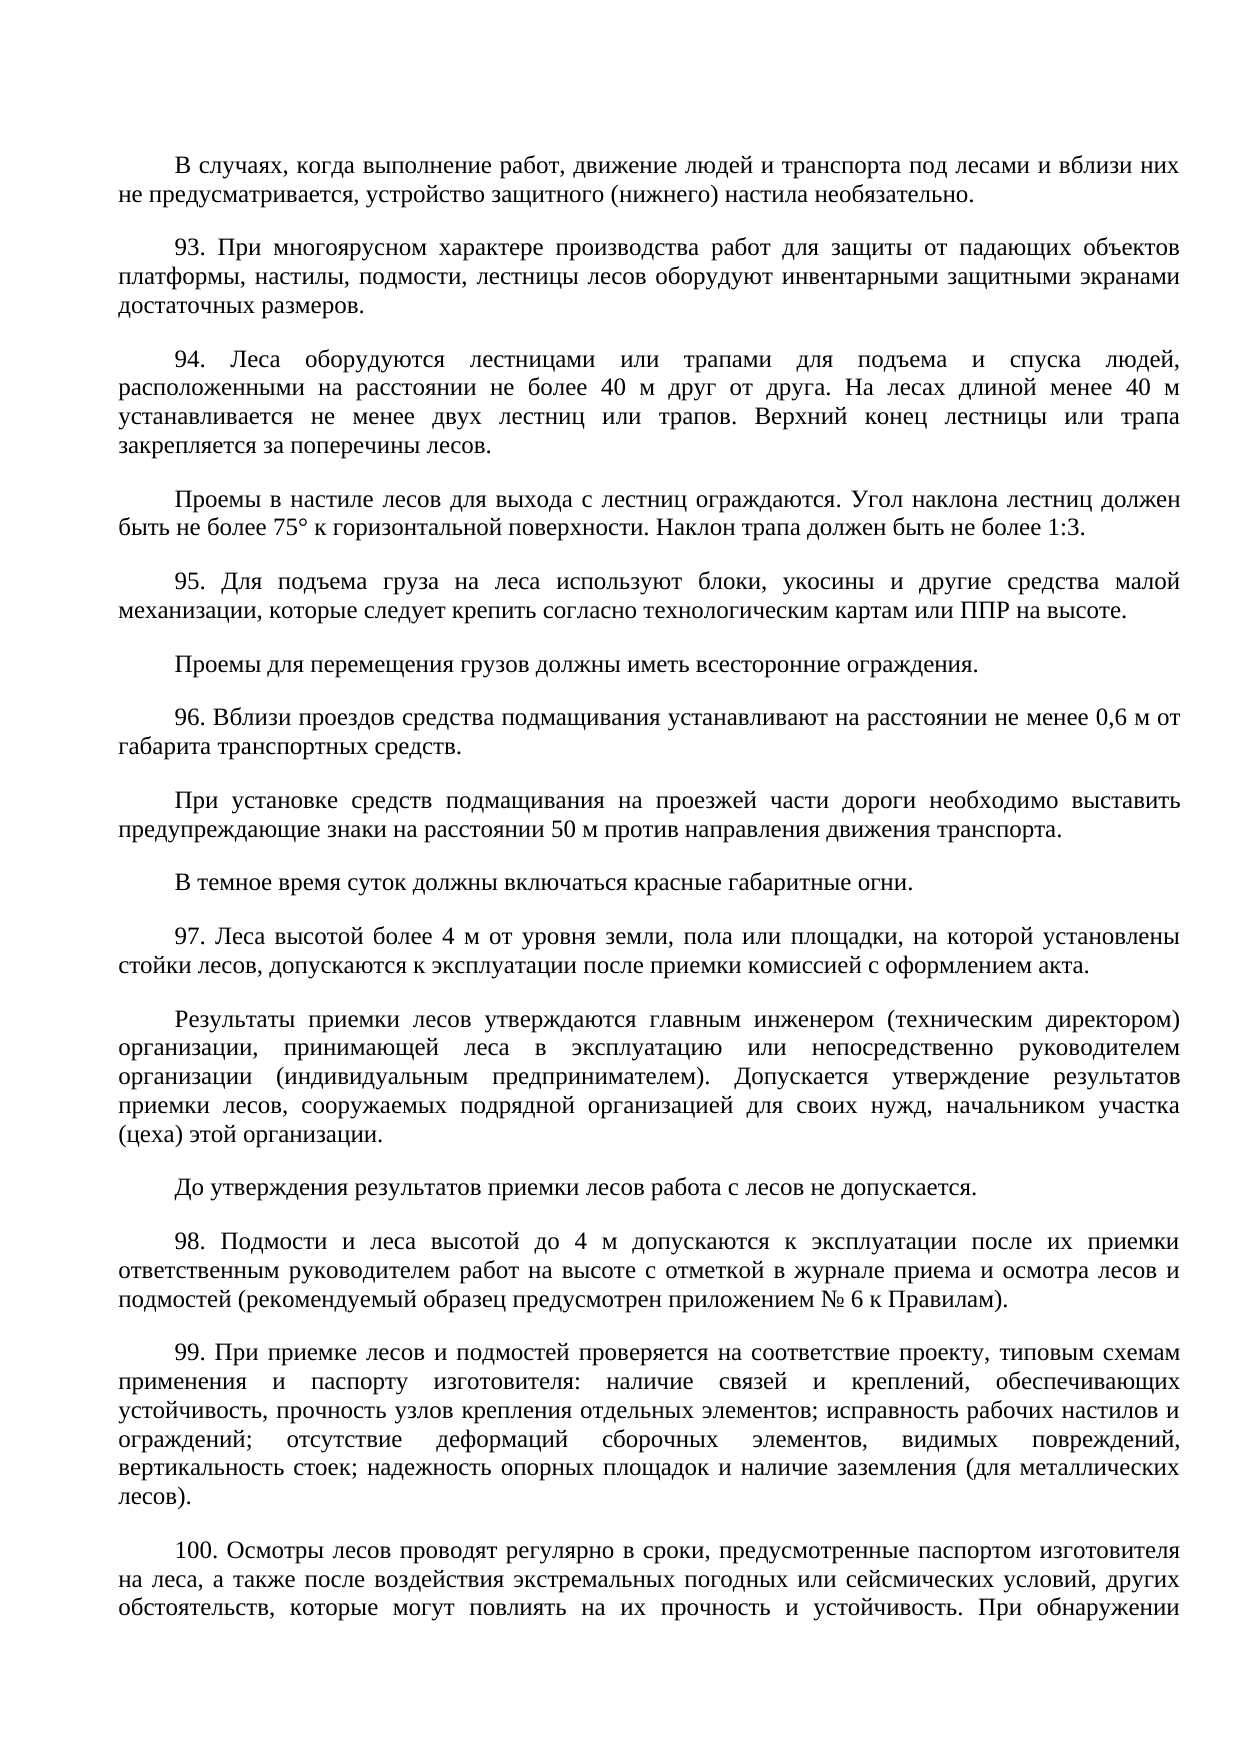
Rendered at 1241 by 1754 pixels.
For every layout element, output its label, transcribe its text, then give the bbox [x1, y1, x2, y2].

text 99. При приемке лесов и подмостей проверяется на соответствие проекту, типовым схемам применения и паспорту изготовителя: наличие связей и креплений, обеспечивающих устойчивость, прочность узлов крепления отдельных элементов; исправность рабочих настилов и ограждений; отсутствие деформаций сборочных элементов, видимых повреждений, вертикальность стоек; надежность опорных площадок и наличие заземления (для металлических лесов). [118, 1337, 1181, 1510]
text 97. Леса высотой более 4 м от уровня земли, пола или площадки, на которой установлены стойки лесов, допускаются к эксплуатации после приемки комиссией с оформлением акта. [118, 921, 1181, 979]
text 98. Подмости и леса высотой до 4 м допускаются к эксплуатации после их приемки ответственным руководителем работ на высоте с отметкой в журнале приема и осмотра лесов и подмостей (рекомендуемый образец предусмотрен приложением № 6 к Правилам). [118, 1226, 1181, 1312]
text В темное время суток должны включаться красные габаритные огни. [118, 867, 1181, 896]
text Проемы для перемещения грузов должны иметь всесторонние ограждения. [118, 649, 1181, 677]
text 96. Вблизи проездов средства подмащивания устанавливают на расстоянии не менее 0,6 м от габарита транспортных средств. [118, 702, 1181, 760]
text 94. Леса оборудуются лестницами или трапами для подъема и спуска людей, расположенными на расстоянии не более 40 м друг от друга. На лесах длиной менее 40 м устанавливается не менее двух лестниц или трапов. Верхний конец лестницы или трапа закрепляется за поперечины лесов. [118, 344, 1181, 459]
text В случаях, когда выполнение работ, движение людей и транспорта под лесами и вблизи них не предусматривается, устройство защитного (нижнего) настила необязательно. [118, 150, 1181, 207]
text Проемы в настиле лесов для выхода с лестниц ограждаются. Угол наклона лестниц должен быть не более 75° к горизонтальной поверхности. Наклон трапа должен быть не более 1:3. [118, 484, 1181, 541]
text При установке средств подмащивания на проезжей части дороги необходимо выставить предупреждающие знаки на расстоянии 50 м против направления движения транспорта. [118, 785, 1181, 842]
text 95. Для подъема груза на леса используют блоки, укосины и другие средства малой механизации, которые следует крепить согласно технологическим картам или ППР на высоте. [118, 566, 1181, 624]
text Результаты приемки лесов утверждаются главным инженером (техническим директором) организации, принимающей леса в эксплуатацию или непосредственно руководителем организации (индивидуальным предпринимателем). Допускается утверждение результатов приемки лесов, сооружаемых подрядной организацией для своих нужд, начальником участка (цеха) этой организации. [118, 1004, 1181, 1147]
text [118, 1535, 1181, 1621]
text 93. При многоярусном характере производства работ для защиты от падающих объектов платформы, настилы, подмости, лестницы лесов оборудуют инвентарными защитными экранами достаточных размеров. [118, 232, 1181, 319]
text До утверждения результатов приемки лесов работа с лесов не допускается. [118, 1172, 1181, 1201]
